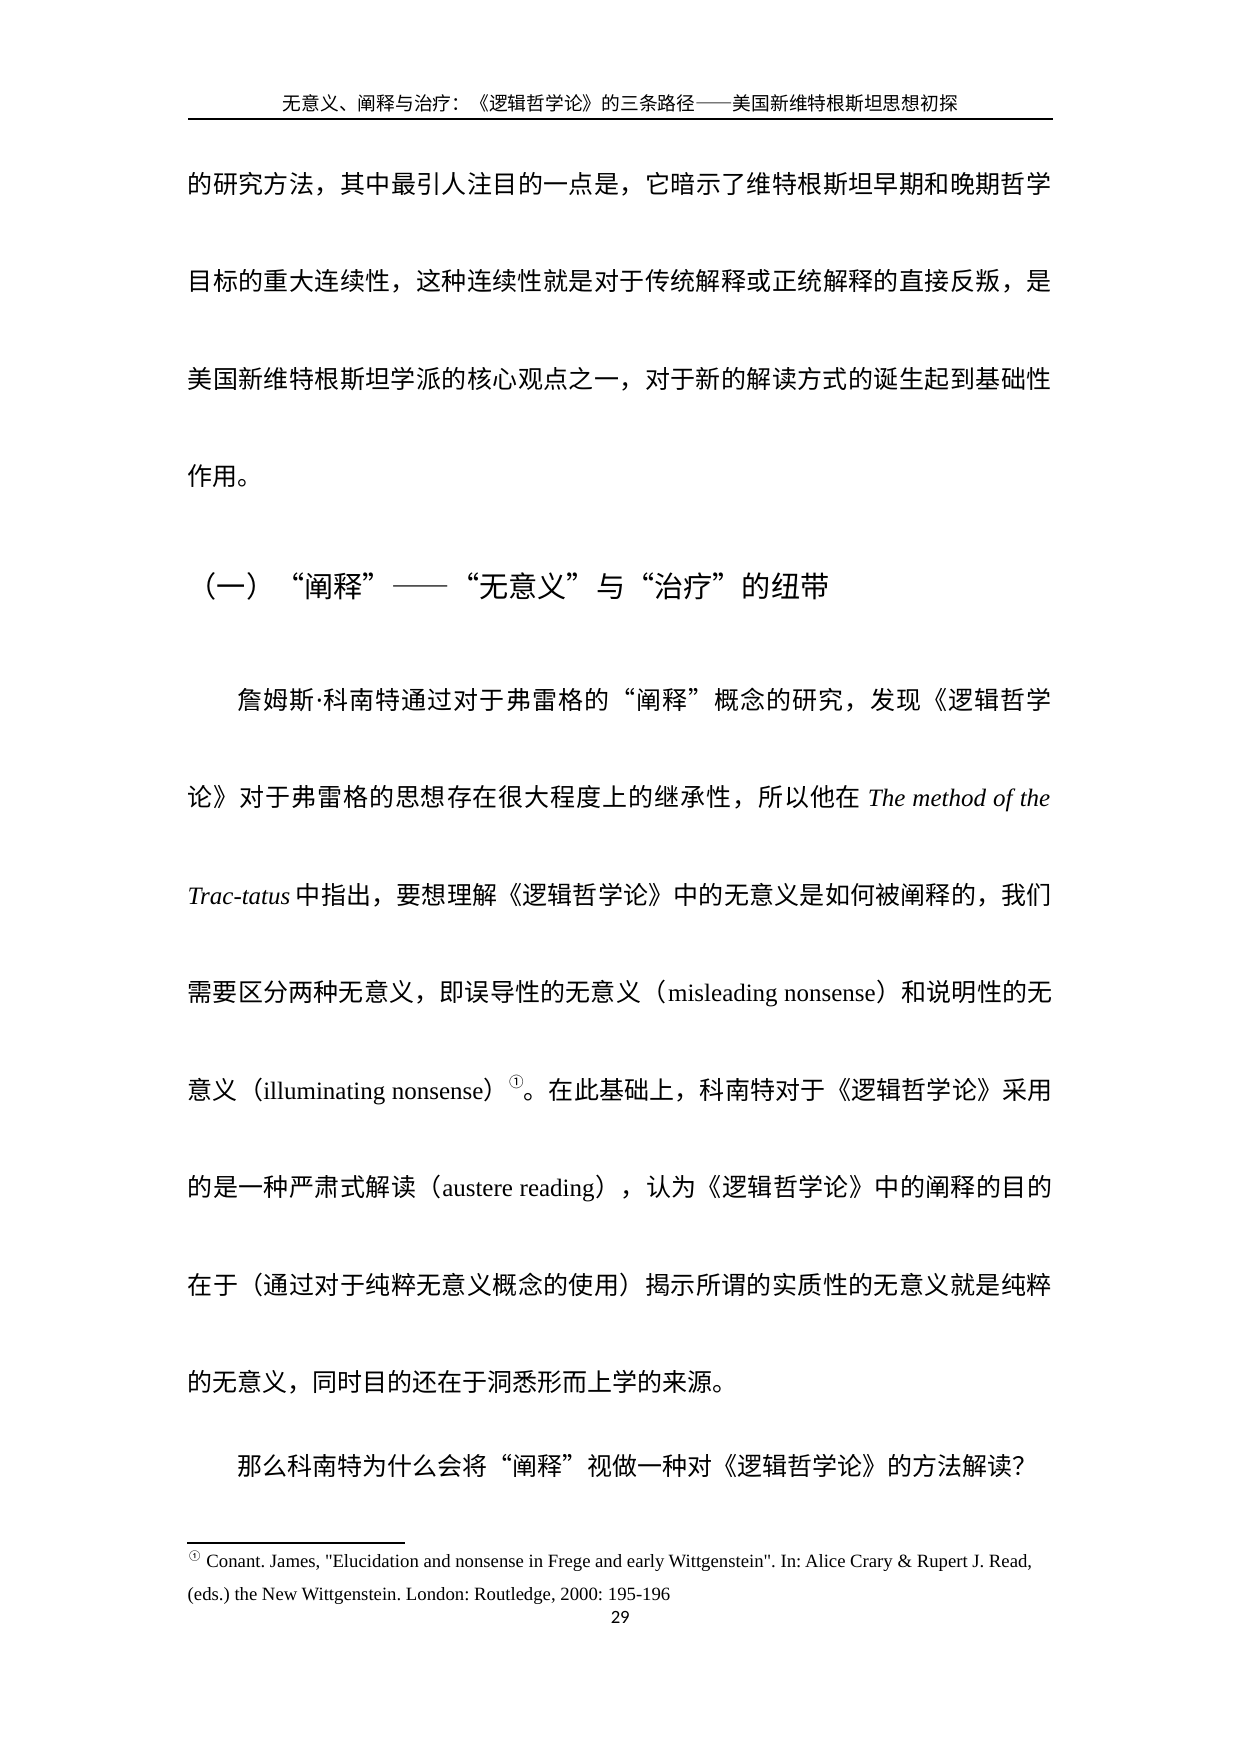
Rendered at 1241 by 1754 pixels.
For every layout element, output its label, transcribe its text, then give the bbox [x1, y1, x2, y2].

text 詹姆斯·科南特通过对于弗雷格的“阐释”概念的研究，发现《逻辑哲学论》对于弗雷格的思想存在很大程度上的继承性，所以他在The method of the Trac-tatus中指出，要想理解《逻辑哲学论》中的无意义是如何被阐释的，我们需要区分两种无意义，即误导性的无意义（misleading nonsense）和说明性的无意义（illuminating nonsense）。在此基础上，科南特对于《逻辑哲学论》采用的是一种严肃式解读（austere reading），认为《逻辑哲学论》中的阐释的目的在于（通过对于纯粹无意义概念的使用）揭示所谓的实质性的无意义就是纯粹的无意义，同时目的还在于洞悉形而上学的来源。 [187, 666, 1053, 1413]
subtitle （一）“阐释”——“无意义”与“治疗”的纽带 [187, 553, 1053, 618]
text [187, 150, 1053, 507]
text 那么科南特为什么会将“阐释”视做一种对《逻辑哲学论》的方法解读？ [187, 1432, 1053, 1497]
